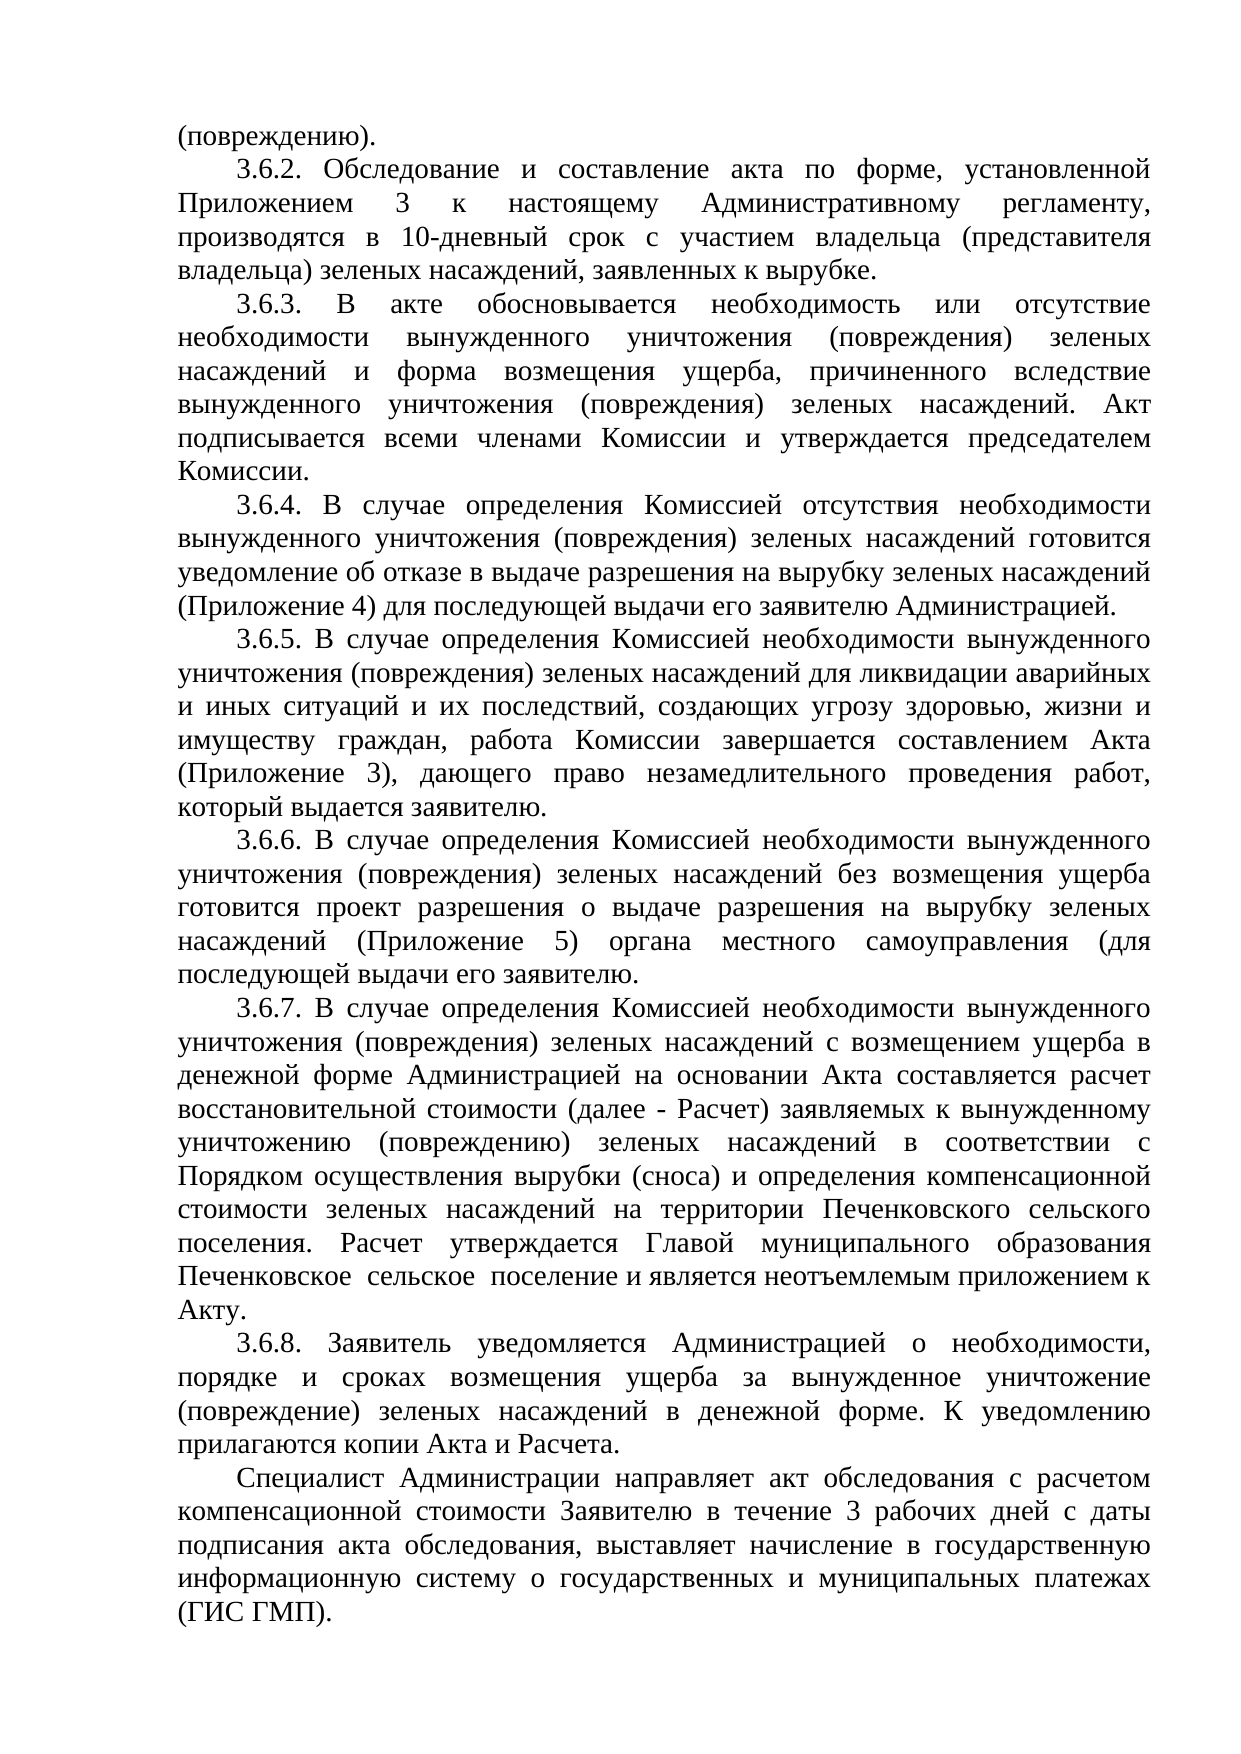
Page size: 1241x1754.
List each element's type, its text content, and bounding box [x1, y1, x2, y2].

text 3.6.3. В акте обосновывается необходимость или отсутствие необходимости вынужденного уничтожения (повреждения) зеленых насаждений и форма возмещения ущерба, причиненного вследствие вынужденного уничтожения (повреждения) зеленых насаждений. Акт подписывается всеми членами Комиссии и утверждается председателем Комиссии. [177, 286, 1152, 487]
text Специалист Администрации направляет акт обследования с расчетом компенсационной стоимости Заявителю в течение 3 рабочих дней с даты подписания акта обследования, выставляет начисление в государственную информационную систему о государственных и муниципальных платежах (ГИС ГМП). [177, 1460, 1152, 1627]
text 3.6.4. В случае определения Комиссией отсутствия необходимости вынужденного уничтожения (повреждения) зеленых насаждений готовится уведомление об отказе в выдаче разрешения на вырубку зеленых насаждений (Приложение 4) для последующей выдачи его заявителю Администрацией. [177, 487, 1152, 621]
text 3.6.7. В случае определения Комиссией необходимости вынужденного уничтожения (повреждения) зеленых насаждений с возмещением ущерба в денежной форме Администрацией на основании Акта составляется расчет восстановительной стоимости (далее - Расчет) заявляемых к вынужденному уничтожению (повреждению) зеленых насаждений в соответствии с Порядком осуществления вырубки (сноса) и определения компенсационной стоимости зеленых насаждений на территории Печенковского сельского поселения. Расчет утверждается Главой муниципального образования Печенковское сельское поселение и является неотъемлемым приложением к Акту. [177, 990, 1152, 1326]
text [177, 118, 1152, 152]
text 3.6.2. Обследование и составление акта по форме, установленной Приложением 3 к настоящему Административному регламенту, производятся в 10-дневный срок с участием владельца (представителя владельца) зеленых насаждений, заявленных к вырубке. [177, 152, 1152, 286]
text 3.6.6. В случае определения Комиссией необходимости вынужденного уничтожения (повреждения) зеленых насаждений без возмещения ущерба готовится проект разрешения о выдаче разрешения на вырубку зеленых насаждений (Приложение 5) органа местного самоуправления (для последующей выдачи его заявителю. [177, 822, 1152, 990]
text 3.6.5. В случае определения Комиссией необходимости вынужденного уничтожения (повреждения) зеленых насаждений для ликвидации аварийных и иных ситуаций и их последствий, создающих угрозу здоровью, жизни и имуществу граждан, работа Комиссии завершается составлением Акта (Приложение 3), дающего право незамедлительного проведения работ, который выдается заявителю. [177, 621, 1152, 822]
text 3.6.8. Заявитель уведомляется Администрацией о необходимости, порядке и сроках возмещения ущерба за вынужденное уничтожение (повреждение) зеленых насаждений в денежной форме. К уведомлению прилагаются копии Акта и Расчета. [177, 1326, 1152, 1460]
